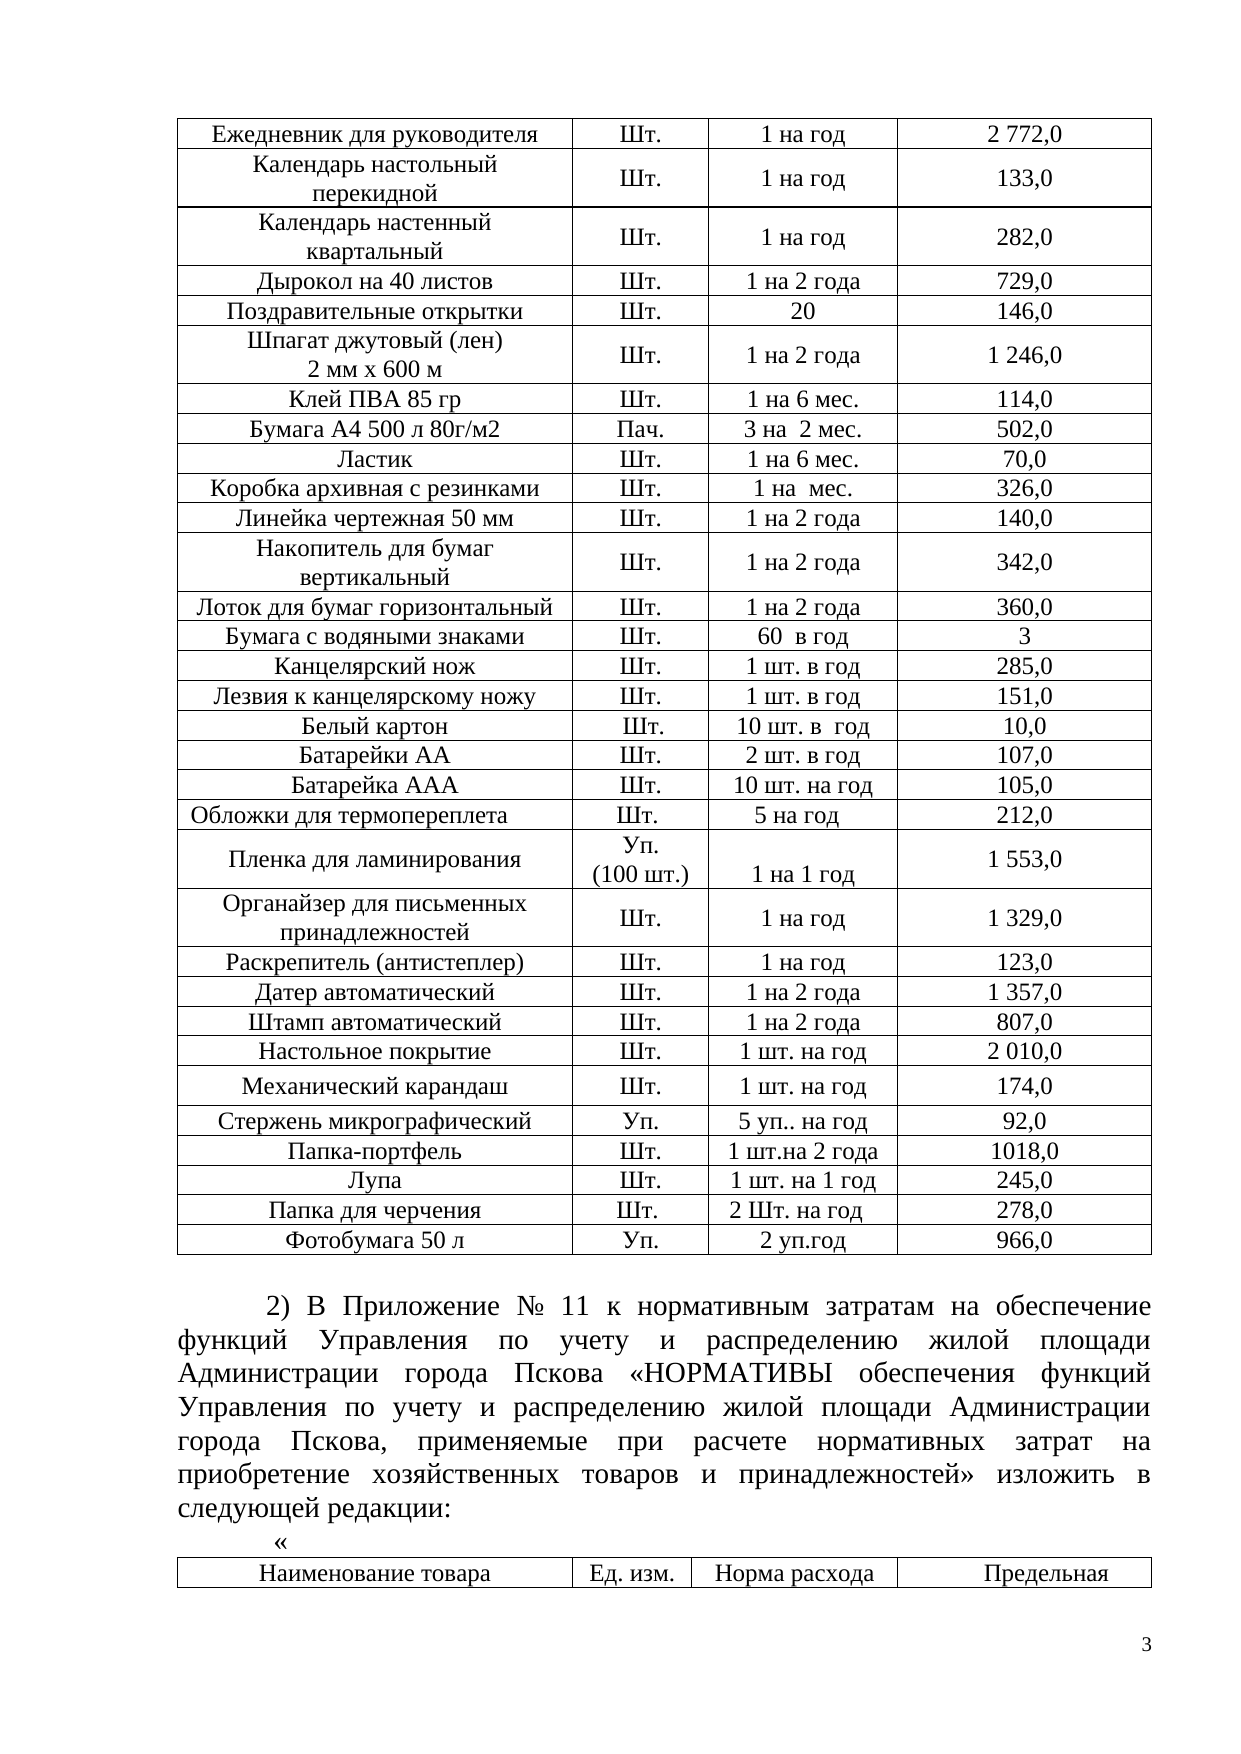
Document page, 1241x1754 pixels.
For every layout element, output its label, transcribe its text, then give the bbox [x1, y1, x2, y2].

table_cell 5 на год [709, 800, 897, 829]
table_cell Шт. [573, 1195, 708, 1224]
table_cell 1 на год [709, 889, 897, 946]
table_cell 2 772,0 [898, 119, 1151, 148]
table_cell 360,0 [898, 592, 1151, 620]
table_cell 2 уп.год [709, 1225, 897, 1254]
table_cell Шпагат джутовый (лен) 2 мм х 600 м [178, 326, 572, 383]
table_cell 1 шт.на 2 года [709, 1136, 897, 1164]
table_cell Шт. [573, 266, 708, 295]
table_cell 123,0 [898, 947, 1151, 976]
table_cell Шт. [573, 296, 708, 324]
table_cell Обложки для термопереплета [178, 800, 572, 829]
table_cell Шт. [573, 977, 708, 1006]
table_cell Календарь настольный перекидной [178, 149, 572, 206]
table_cell Штамп автоматический [178, 1007, 572, 1035]
table_cell Шт. [573, 681, 708, 710]
table_cell 1 на год [709, 119, 897, 148]
table_cell 342,0 [898, 533, 1151, 591]
table_cell Шт. [573, 149, 708, 206]
table_cell Лоток для бумаг горизонтальный [178, 592, 572, 620]
table_cell Поздравительные открытки [178, 296, 572, 324]
table_cell Шт. [573, 533, 708, 591]
table_cell Шт. [573, 384, 708, 413]
text 2) В Приложение № 11 к нормативным затратам на обеспечение функций Управления по учету и распределению жилой площади Администрации города Пскова «НОРМАТИВЫ обеспечения функций Управления по учету и распределению жилой площади Администрации города Пскова, применяемые при расчете нормативных затрат на приобретение хозяйственных товаров и принадлежностей» изложить в следующей редакции: [177, 1288, 1152, 1523]
table_cell 133,0 [898, 149, 1151, 206]
table_cell Шт. [573, 889, 708, 946]
table_cell 1 шт. в год [709, 681, 897, 710]
table_cell Шт. [573, 947, 708, 976]
table_cell Папка для черчения [178, 1195, 572, 1224]
table_cell Шт. [573, 741, 708, 769]
table_cell 174,0 [898, 1066, 1151, 1105]
table_cell Папка-портфель [178, 1136, 572, 1164]
table_cell Органайзер для письменных принадлежностей [178, 889, 572, 946]
table_cell 146,0 [898, 296, 1151, 324]
table_cell 245,0 [898, 1166, 1151, 1194]
table_cell 1 на 2 года [709, 1007, 897, 1035]
table_cell 1 357,0 [898, 977, 1151, 1006]
table_cell 285,0 [898, 651, 1151, 680]
table_cell Шт. [573, 1166, 708, 1194]
table_cell 1 шт. на 1 год [709, 1166, 897, 1194]
table_cell Шт. [573, 208, 708, 265]
table_cell 107,0 [898, 741, 1151, 769]
table_cell 5 уп.. на год [709, 1106, 897, 1135]
table_cell Уп. [573, 1106, 708, 1135]
table_cell Бумага A4 500 л 80г/м2 [178, 414, 572, 443]
table_cell 807,0 [898, 1007, 1151, 1035]
table_cell Дырокол на 40 листов [178, 266, 572, 295]
table_cell Шт. [573, 592, 708, 620]
table_header Ед. изм. [573, 1558, 691, 1587]
table_cell 105,0 [898, 770, 1151, 799]
table_cell 2 Шт. на год [709, 1195, 897, 1224]
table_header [898, 1558, 1151, 1587]
table_cell 151,0 [898, 681, 1151, 710]
table_cell Шт. [573, 503, 708, 532]
table_cell 70,0 [898, 444, 1151, 472]
table_cell 1 на год [709, 208, 897, 265]
table_cell 60 в год [709, 621, 897, 650]
table_cell Шт. [573, 770, 708, 799]
table_cell Шт. [573, 1007, 708, 1035]
table_cell 966,0 [898, 1225, 1151, 1254]
table_cell 1 на 2 года [709, 592, 897, 620]
table_cell Настольное покрытие [178, 1036, 572, 1065]
table_cell 326,0 [898, 474, 1151, 502]
table_cell 1 шт. на год [709, 1036, 897, 1065]
table_cell 20 [709, 296, 897, 324]
table_cell Шт. [573, 119, 708, 148]
table_cell 1 шт. в год [709, 651, 897, 680]
table_cell 1 на год [709, 947, 897, 976]
table_cell 1 на 6 мес. [709, 384, 897, 413]
table_cell Механический карандаш [178, 1066, 572, 1105]
table_cell 282,0 [898, 208, 1151, 265]
table_cell Шт. [573, 621, 708, 650]
table_cell Стержень микрографический [178, 1106, 572, 1135]
table_cell Календарь настенный квартальный [178, 208, 572, 265]
table_cell 2 шт. в год [709, 741, 897, 769]
table_cell Пач. [573, 414, 708, 443]
table_cell Ежедневник для руководителя [178, 119, 572, 148]
table_cell Лезвия к канцелярскому ножу [178, 681, 572, 710]
table_cell 1 на 2 года [709, 326, 897, 383]
table_cell 3 [898, 621, 1151, 650]
table_cell Шт. [573, 444, 708, 472]
table_cell 212,0 [898, 800, 1151, 829]
table_cell Линейка чертежная 50 мм [178, 503, 572, 532]
table_cell Шт. [573, 474, 708, 502]
table_cell 1 на 6 мес. [709, 444, 897, 472]
table_cell 1018,0 [898, 1136, 1151, 1164]
table_cell Датер автоматический [178, 977, 572, 1006]
table_cell Шт. [573, 1136, 708, 1164]
table_cell 278,0 [898, 1195, 1151, 1224]
table_cell 10 шт. на год [709, 770, 897, 799]
table_cell Шт. [573, 800, 708, 829]
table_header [692, 1558, 897, 1587]
table_cell Шт. [573, 711, 708, 739]
table_cell Белый картон [178, 711, 572, 739]
table_cell 1 на 2 года [709, 503, 897, 532]
table_cell Шт. [573, 651, 708, 680]
table_cell 1 на 2 года [709, 266, 897, 295]
table_cell Клей ПВА 85 гр [178, 384, 572, 413]
table_cell 1 на 2 года [709, 533, 897, 591]
table_cell Пленка для ламинирования [178, 830, 572, 887]
table_cell 10,0 [898, 711, 1151, 739]
table_cell Батарейка ААА [178, 770, 572, 799]
table_cell Батарейки АА [178, 741, 572, 769]
table_cell 1 329,0 [898, 889, 1151, 946]
table_cell 1 на 2 года [709, 977, 897, 1006]
table_cell 140,0 [898, 503, 1151, 532]
table_cell Канцелярский нож [178, 651, 572, 680]
table_cell Ластик [178, 444, 572, 472]
table_cell 2 010,0 [898, 1036, 1151, 1065]
table_cell Шт. [573, 326, 708, 383]
table_cell 729,0 [898, 266, 1151, 295]
table_cell Шт. [573, 1036, 708, 1065]
table_cell Шт. [573, 1066, 708, 1105]
table_cell Раскрепитель (антистеплер) [178, 947, 572, 976]
table_cell 1 на мес. [709, 474, 897, 502]
text « [177, 1523, 1152, 1557]
table_cell Накопитель для бумаг вертикальный [178, 533, 572, 591]
table_cell 1 246,0 [898, 326, 1151, 383]
table_cell 502,0 [898, 414, 1151, 443]
table_cell 1 на 1 год [709, 830, 897, 887]
table_cell 1 на год [709, 149, 897, 206]
table_cell Уп. [573, 1225, 708, 1254]
table_cell 3 на 2 мес. [709, 414, 897, 443]
table_cell 10 шт. в год [709, 711, 897, 739]
table_cell 114,0 [898, 384, 1151, 413]
table_cell 1 553,0 [898, 830, 1151, 887]
table_cell 1 шт. на год [709, 1066, 897, 1105]
table_cell Бумага с водяными знаками [178, 621, 572, 650]
table_cell 92,0 [898, 1106, 1151, 1135]
table_cell Фотобумага 50 л [178, 1225, 572, 1254]
table_cell Лупа [178, 1166, 572, 1194]
table_header Наименование товара [178, 1558, 572, 1587]
table_cell Уп. (100 шт.) [573, 830, 708, 887]
table_cell Коробка архивная с резинками [178, 474, 572, 502]
